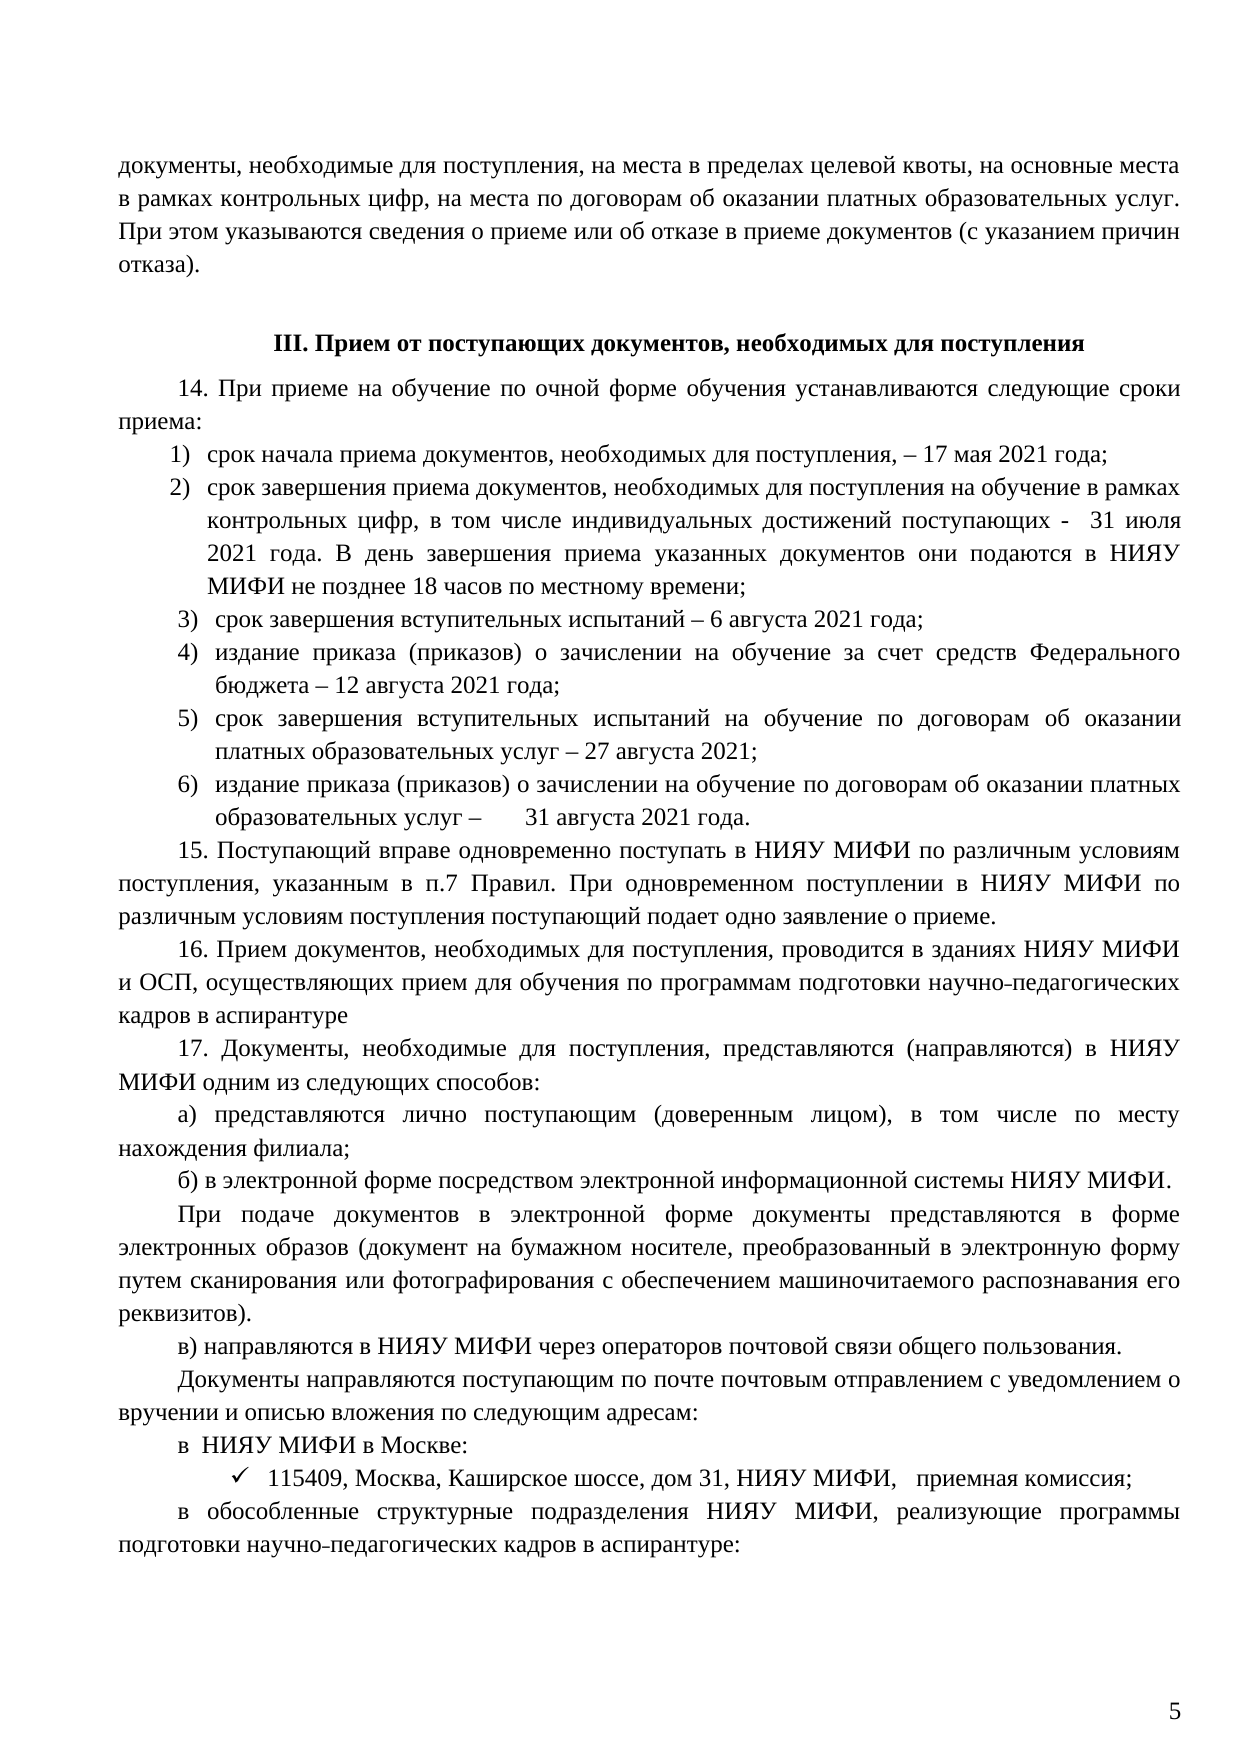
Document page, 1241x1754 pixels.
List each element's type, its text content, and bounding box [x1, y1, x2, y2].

text 14. При приеме на обучение по очной форме обучения устанавливаются следующие сроки приема: [118, 373, 1181, 435]
text Документы направляются поступающим по почте почтовым отправлением с уведомлением о вручении и описью вложения по следующим адресам: [118, 1364, 1181, 1426]
text б) в электронной форме посредством электронной информационной системы НИЯУ МИФИ. [118, 1166, 1181, 1194]
text в) направляются в НИЯУ МИФИ через операторов почтовой связи общего пользования. [118, 1331, 1181, 1359]
subtitle III. Прием от поступающих документов, необходимых для поступления [118, 328, 1181, 356]
text При подаче документов в электронной форме документы представляются в форме электронных образов (документ на бумажном носителе, преобразованный в электронную форму путем сканирования или фотографирования с обеспечением машиночитаемого распознавания его реквизитов). [118, 1199, 1181, 1326]
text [118, 150, 1181, 278]
text 16. Прием документов, необходимых для поступления, проводится в зданиях НИЯУ МИФИ и ОСП, осуществляющих прием для обучения по программам подготовки научно˗педагогических кадров в аспирантуре [118, 934, 1181, 1029]
text 115409, Москва, Каширское шоссе, дом 31, НИЯУ МИФИ, приемная комиссия; [229, 1463, 1181, 1492]
text в НИЯУ МИФИ в Москве: [118, 1430, 1181, 1458]
text 15. Поступающий вправе одновременно поступать в НИЯУ МИФИ по различным условиям поступления, указанным в п.7 Правил. При одновременном поступлении в НИЯУ МИФИ по различным условиям поступления поступающий подает одно заявление о приеме. [118, 835, 1181, 930]
text а) представляются лично поступающим (доверенным лицом), в том числе по месту нахождения филиала; [118, 1099, 1181, 1161]
list срок завершения приема документов, необходимых для поступления на обучение в рамках контрольных цифр, в том числе индивидуальных достижений поступающих - 31 июля 2021 года. В день завершения приема указанных документов они подаются в НИЯУ МИФИ не позднее 18 часов по местному времени; [169, 472, 1181, 600]
text 17. Документы, необходимые для поступления, представляются (направляются) в НИЯУ МИФИ одним из следующих способов: [118, 1033, 1181, 1095]
text в обособленные структурные подразделения НИЯУ МИФИ, реализующие программы подготовки научно˗педагогических кадров в аспирантуре: [118, 1496, 1181, 1558]
list срок завершения вступительных испытаний на обучение по договорам об оказании платных образовательных услуг – 27 августа 2021; [177, 703, 1181, 765]
list издание приказа (приказов) о зачислении на обучение по договорам об оказании платных образовательных услуг – 31 августа 2021 года. [177, 769, 1181, 831]
list срок завершения вступительных испытаний – 6 августа 2021 года; [177, 604, 1181, 633]
list издание приказа (приказов) о зачислении на обучение за счет средств Федерального бюджета – 12 августа 2021 года; [177, 637, 1181, 699]
list срок начала приема документов, необходимых для поступления, – 17 мая 2021 года; [169, 439, 1181, 468]
